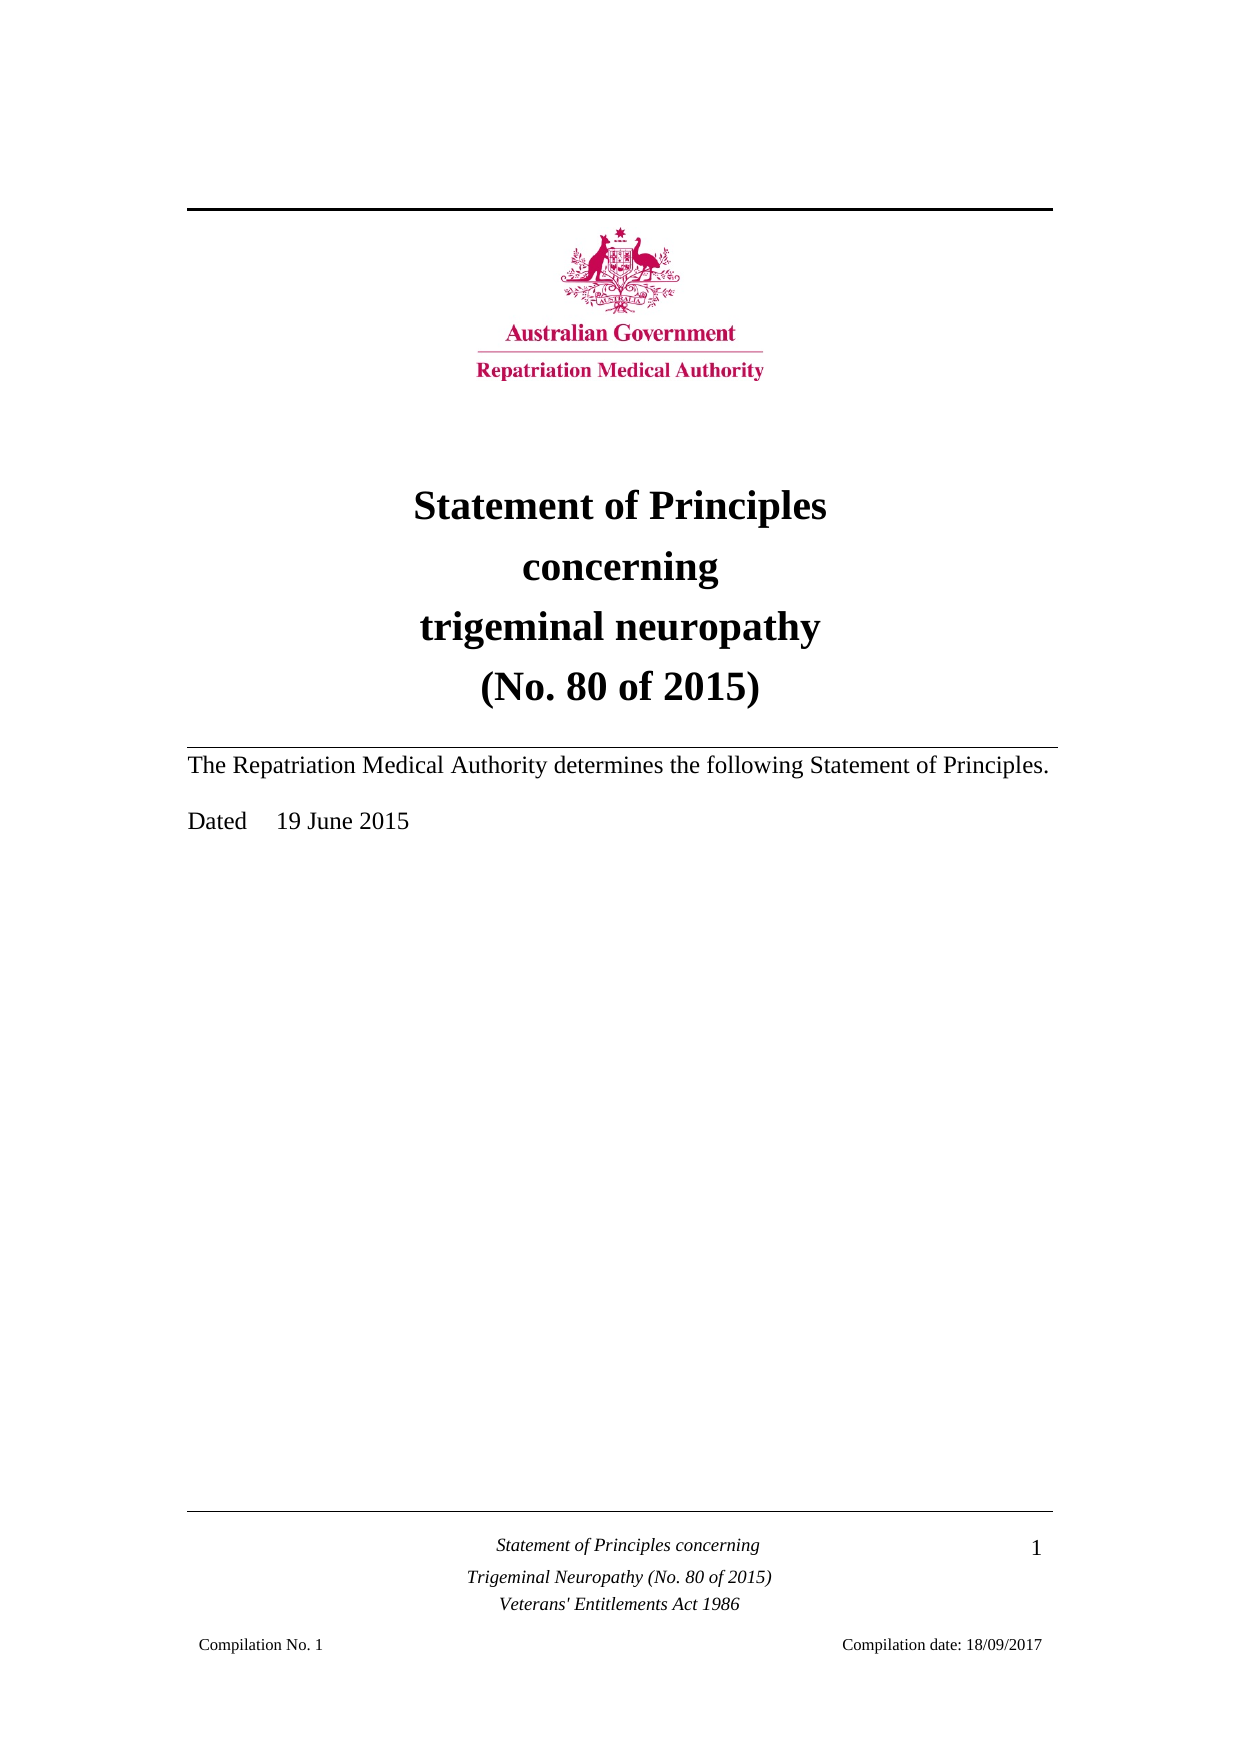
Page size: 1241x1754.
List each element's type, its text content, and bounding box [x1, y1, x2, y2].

text Statement of Principles [187, 481, 1053, 528]
text The Repatriation Medical Authority determines the following Statement of Principles. [187, 748, 1058, 779]
text concerning [187, 541, 1053, 589]
text (No. 80 of 2015) [187, 662, 1053, 710]
text Dated 19 June 2015 [187, 806, 1053, 835]
picture [476, 227, 764, 381]
text TRIGEMINAL NEUROPATHY [187, 601, 1053, 649]
